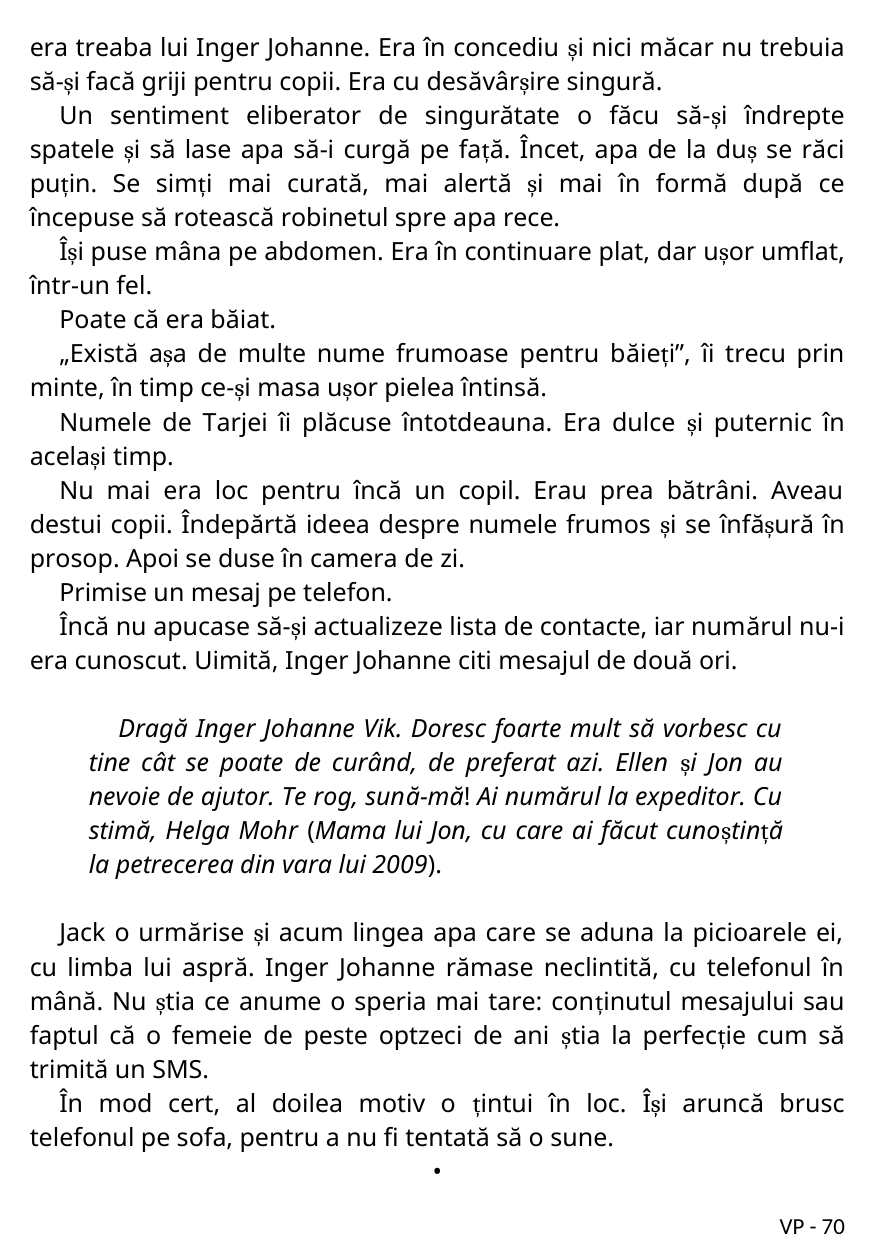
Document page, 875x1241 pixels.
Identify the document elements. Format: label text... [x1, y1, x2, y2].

text Poate că era băiat. [29, 302, 844, 336]
text Își puse mâna pe abdomen. Era în continuare plat, dar ușor umflat, într-un fel. [29, 234, 844, 302]
text • [29, 1153, 844, 1188]
text Încă nu apucase să-și actualizeze lista de contacte, iar numărul nu-i era cunoscut. Uimită, Inger Johanne citi mesajul de două ori. [29, 608, 844, 677]
text Un sentiment eliberator de singurătate o făcu să-și îndrepte spatele și să lase apa să-i curgă pe față. Încet, apa de la duș se răci puțin. Se simți mai curată, mai alertă și mai în formă după ce începuse să rotească robinetul spre apa rece. [29, 98, 844, 234]
text Dragă Inger Johanne Vik. Doresc foarte mult să vorbesc cu tine cât se poate de curând, de preferat azi. Ellen și Jon au nevoie de ajutor. Te rog, sună-mă! Ai numărul la expeditor. Cu stimă, Helga Mohr (Mama lui Jon, cu care ai făcut cunoștință la petrecerea din vara lui 2009). [88, 711, 783, 881]
text Jack o urmărise și acum lingea apa care se aduna la picioarele ei, cu limba lui aspră. Inger Johanne rămase neclintită, cu telefonul în mână. Nu știa ce anume o speria mai tare: conținutul mesajului sau faptul că o femeie de peste optzeci de ani știa la perfecție cum să trimită un SMS. [29, 915, 844, 1085]
text Primise un mesaj pe telefon. [29, 574, 844, 608]
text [29, 29, 844, 98]
text În mod cert, al doilea motiv o țintui în loc. Își aruncă brusc telefonul pe sofa, pentru a nu fi tentată să o sune. [29, 1085, 844, 1153]
text Numele de Tarjei îi plăcuse întotdeauna. Era dulce și puternic în același timp. [29, 404, 844, 472]
text „Există așa de multe nume frumoase pentru băieți”, îi trecu prin minte, în timp ce-și masa ușor pielea întinsă. [29, 336, 844, 404]
text Nu mai era loc pentru încă un copil. Erau prea bătrâni. Aveau destui copii. Îndepărtă ideea despre numele frumos și se înfășură în prosop. Apoi se duse în camera de zi. [29, 472, 844, 574]
